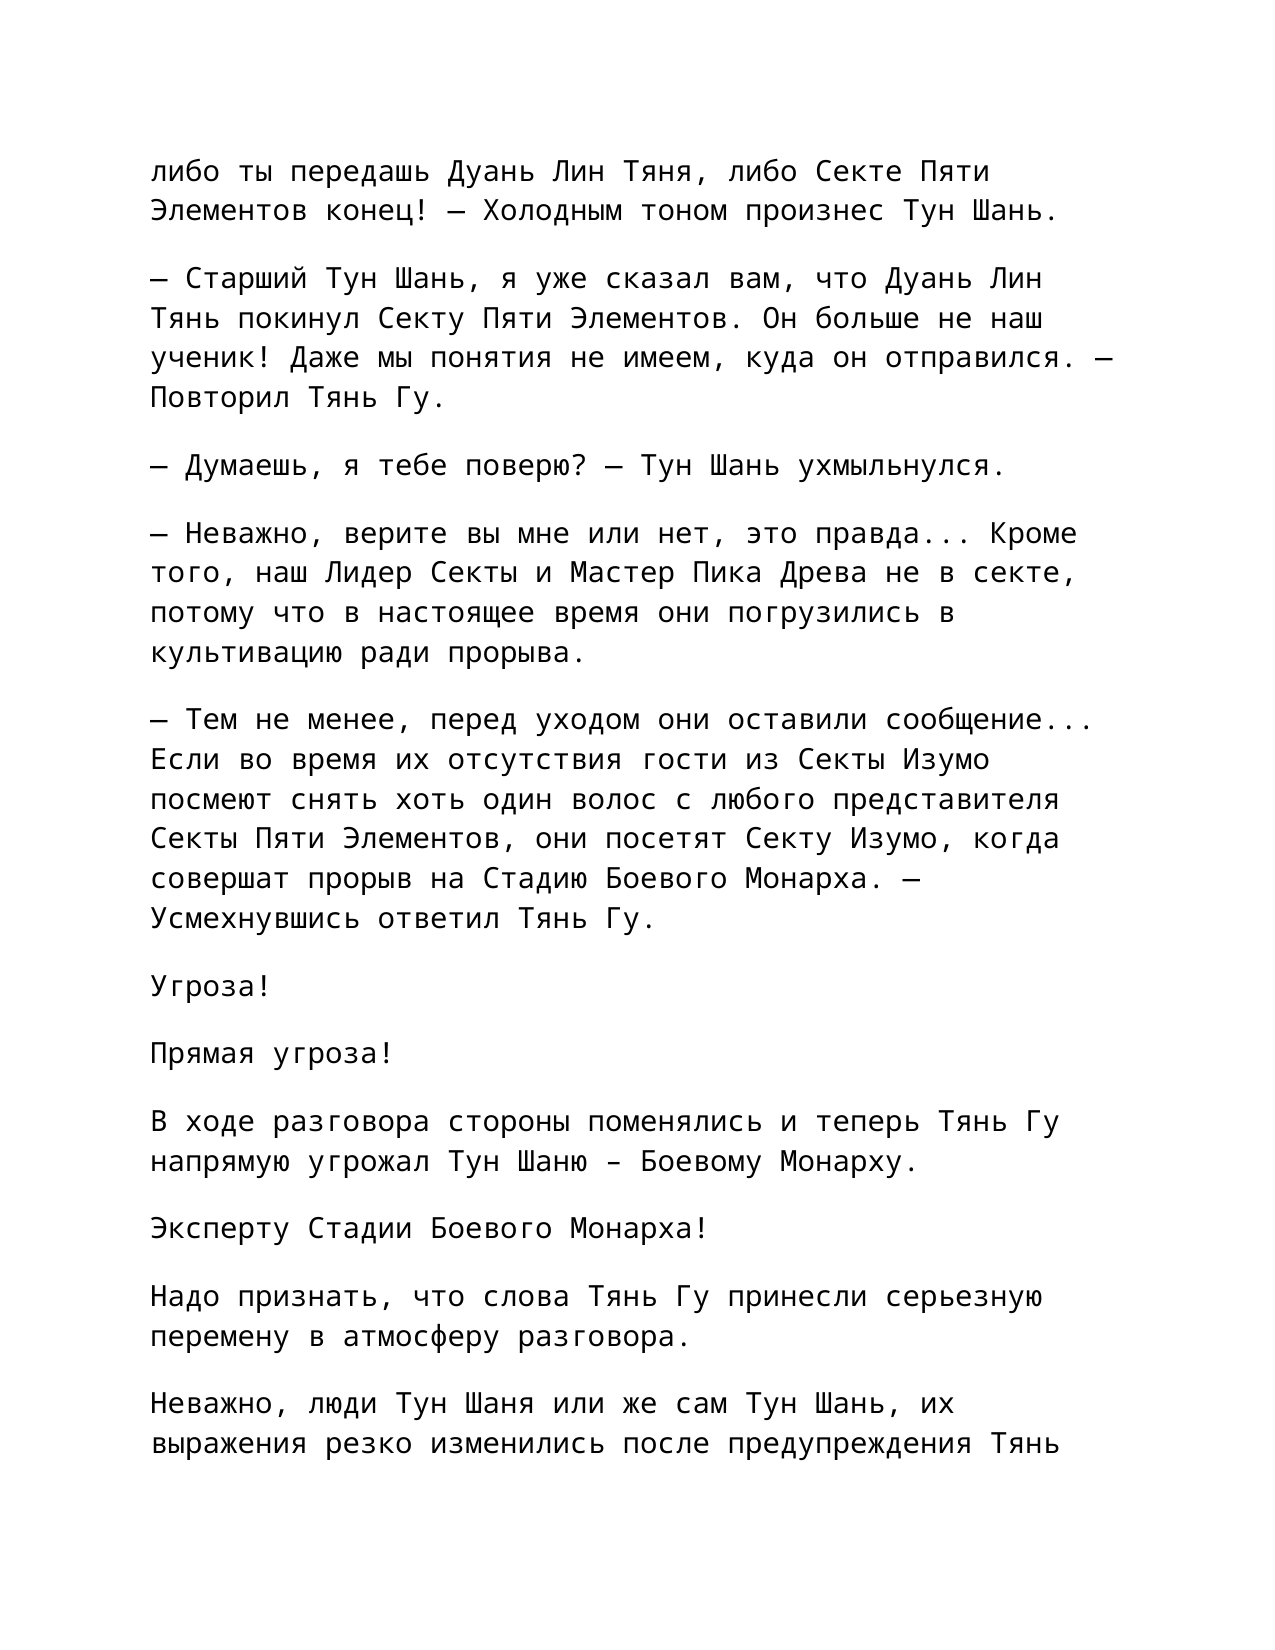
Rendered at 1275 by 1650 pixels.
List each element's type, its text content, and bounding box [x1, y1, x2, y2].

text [150, 150, 1125, 229]
text Прямая угроза! [150, 1032, 1125, 1072]
text — Старший Тун Шань, я уже сказал вам, что Дуань Лин Тянь покинул Секту Пяти Элементов. Он больше не наш ученик! Даже мы понятия не имеем, куда он отправился. — Повторил Тянь Гу. [150, 257, 1125, 416]
text В ходе разговора стороны поменялись и теперь Тянь Гу напрямую угрожал Тун Шаню – Боевому Монарху. [150, 1100, 1125, 1179]
text — Неважно, верите вы мне или нет, это правда... Кроме того, наш Лидер Секты и Мастер Пика Древа не в секте, потому что в настоящее время они погрузились в культивацию ради прорыва. [150, 512, 1125, 671]
text — Думаешь, я тебе поверю? — Тун Шань ухмыльнулся. [150, 444, 1125, 484]
text — Тем не менее, перед уходом они оставили сообщение... Если во время их отсутствия гости из Секты Изумо посмеют снять хоть один волос с любого представителя Секты Пяти Элементов, они посетят Секту Изумо, когда совершат прорыв на Стадию Боевого Монарха. — Усмехнувшись ответил Тянь Гу. [150, 699, 1125, 937]
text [150, 1383, 1125, 1462]
text Эксперту Стадии Боевого Монарха! [150, 1208, 1125, 1247]
text Надо признать, что слова Тянь Гу принесли серьезную перемену в атмосферу разговора. [150, 1275, 1125, 1355]
text Угроза! [150, 965, 1125, 1004]
